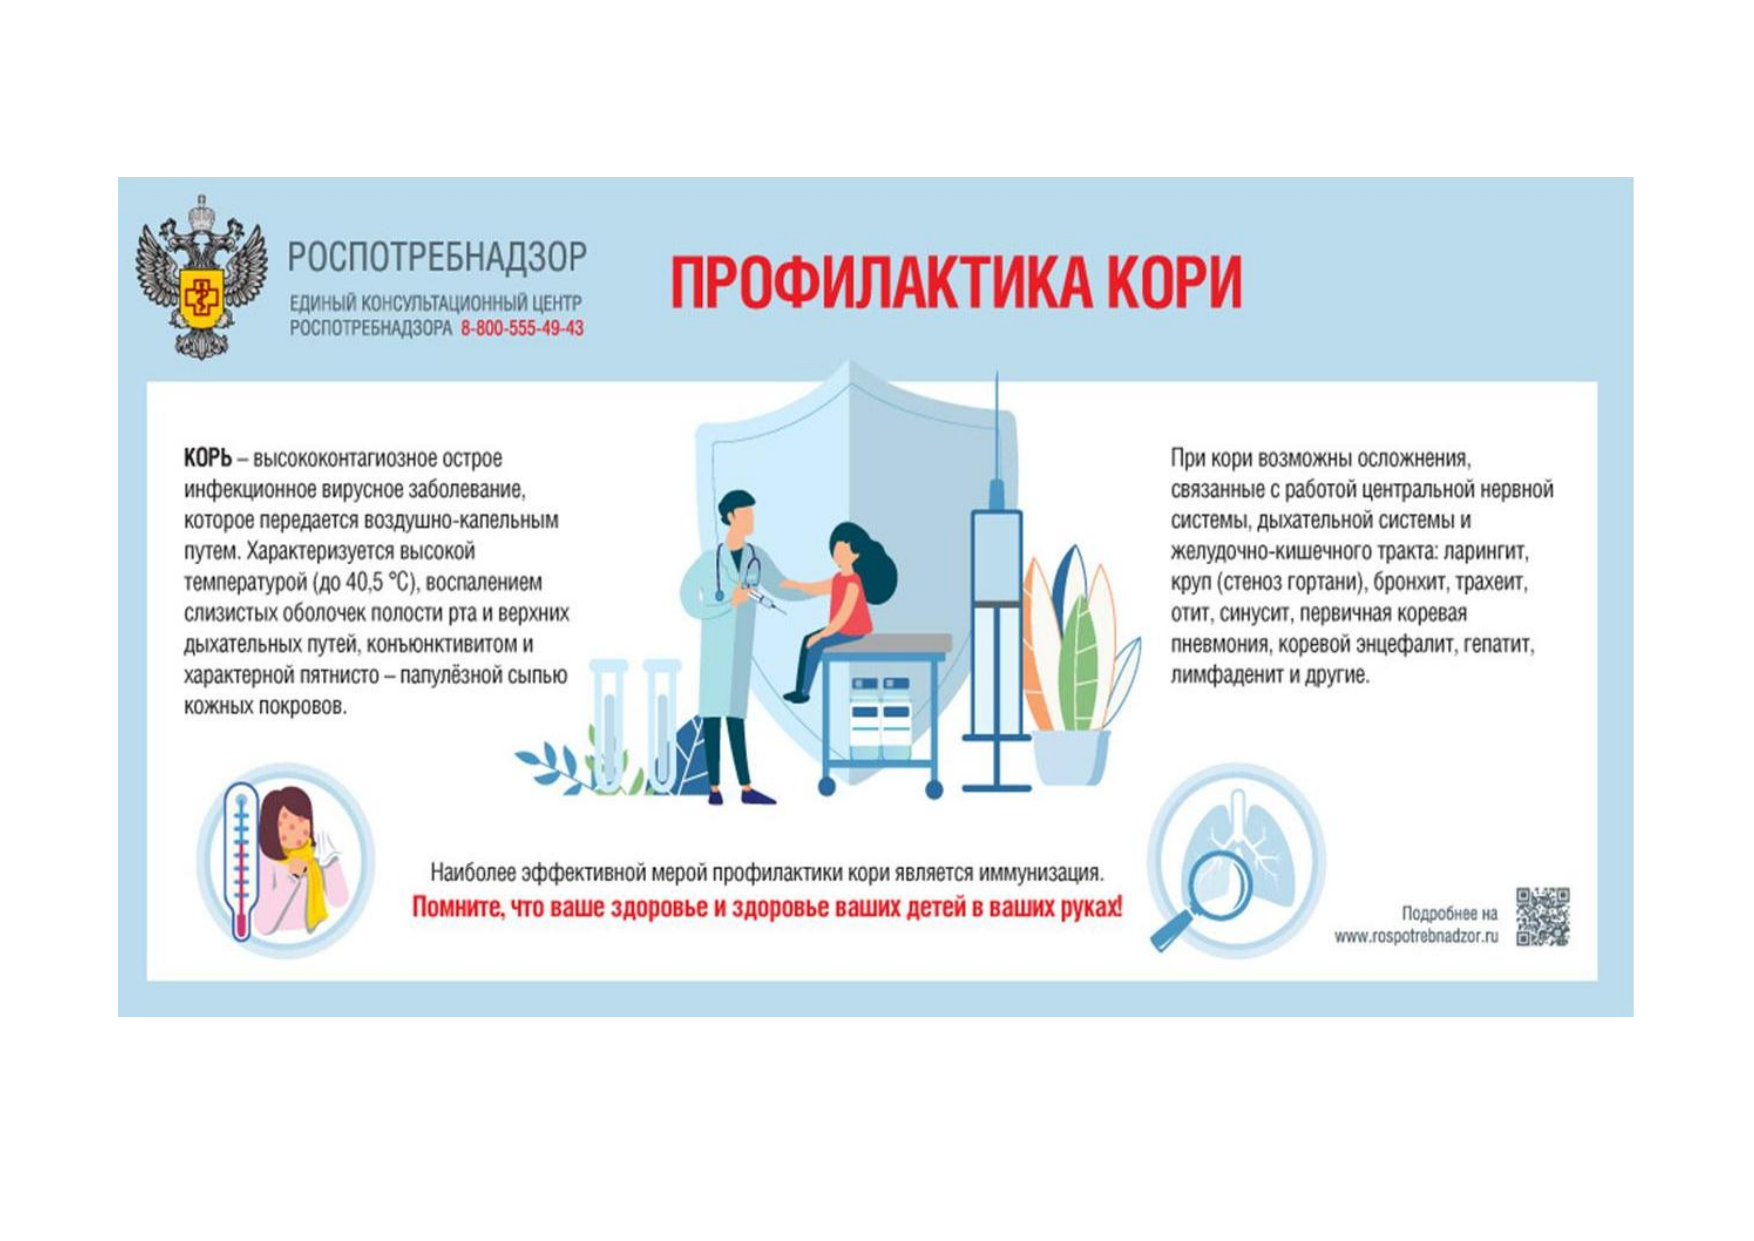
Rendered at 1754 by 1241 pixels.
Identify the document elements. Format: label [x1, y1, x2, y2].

picture [118, 177, 1636, 1017]
